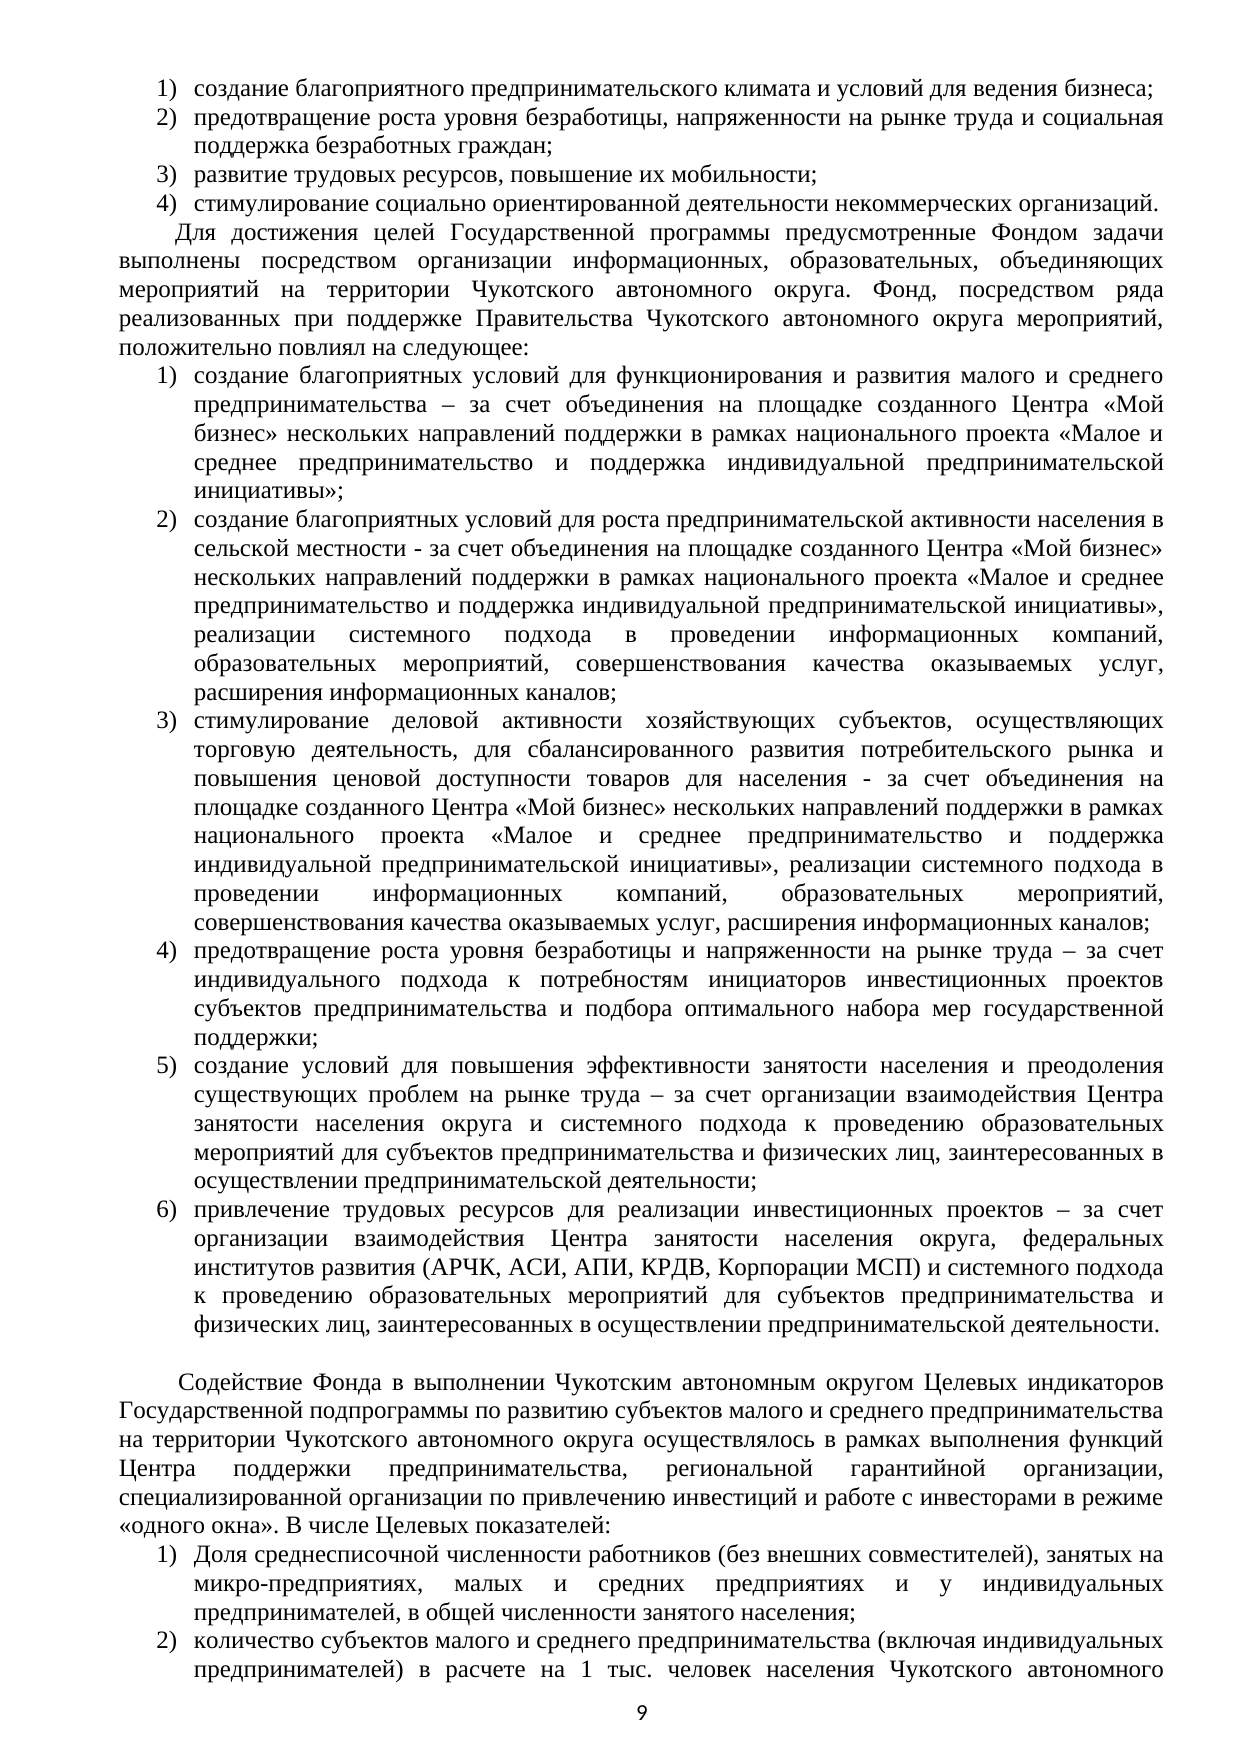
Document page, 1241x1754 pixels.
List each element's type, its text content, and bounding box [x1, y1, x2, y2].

list создание условий для повышения эффективности занятости населения и преодоления существующих проблем на рынке труда – за счет организации взаимодействия Центра занятости населения округа и системного подхода к проведению образовательных мероприятий для субъектов предпринимательства и физических лиц, заинтересованных в осуществлении предпринимательской деятельности; [156, 1050, 1164, 1194]
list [156, 1625, 1164, 1683]
list привлечение трудовых ресурсов для реализации инвестиционных проектов – за счет организации взаимодействия Центра занятости населения округа, федеральных институтов развития (АРЧК, АСИ, АПИ, КРДВ, Корпорации МСП) и системного подхода к проведению образовательных мероприятий для субъектов предпринимательства и физических лиц, заинтересованных в осуществлении предпринимательской деятельности. [156, 1194, 1164, 1338]
list создание благоприятного предпринимательского климата и условий для ведения бизнеса; [156, 73, 1164, 102]
list Доля среднесписочной численности работников (без внешних совместителей), занятых на микро-предприятиях, малых и средних предприятиях и у индивидуальных предпринимателей, в общей численности занятого населения; [156, 1539, 1164, 1625]
list развитие трудовых ресурсов, повышение их мобильности; [156, 159, 1164, 188]
list создание благоприятных условий для функционирования и развития малого и среднего предпринимательства – за счет объединения на площадке созданного Центра «Мой бизнес» нескольких направлений поддержки в рамках национального проекта «Малое и среднее предпринимательство и поддержка индивидуальной предпринимательской инициативы»; [156, 360, 1164, 504]
list стимулирование деловой активности хозяйствующих субъектов, осуществляющих торговую деятельность, для сбалансированного развития потребительского рынка и повышения ценовой доступности товаров для населения - за счет объединения на площадке созданного Центра «Мой бизнес» нескольких направлений поддержки в рамках национального проекта «Малое и среднее предпринимательство и поддержка индивидуальной предпринимательской инициативы», реализации системного подхода в проведении информационных компаний, образовательных мероприятий, совершенствования качества оказываемых услуг, расширения информационных каналов; [156, 705, 1164, 935]
list создание благоприятных условий для роста предпринимательской активности населения в сельской местности - за счет объединения на площадке созданного Центра «Мой бизнес» нескольких направлений поддержки в рамках национального проекта «Малое и среднее предпринимательство и поддержка индивидуальной предпринимательской инициативы», реализации системного подхода в проведении информационных компаний, образовательных мероприятий, совершенствования качества оказываемых услуг, расширения информационных каналов; [156, 504, 1164, 705]
list предотвращение роста уровня безработицы, напряженности на рынке труда и социальная поддержка безработных граждан; [156, 102, 1164, 159]
text Для достижения целей Государственной программы предусмотренные Фондом задачи выполнены посредством организации информационных, образовательных, объединяющих мероприятий на территории Чукотского автономного округа. Фонд, посредством ряда реализованных при поддержке Правительства Чукотского автономного округа мероприятий, положительно повлиял на следующее: [119, 217, 1164, 360]
list стимулирование социально ориентированной деятельности некоммерческих организаций. [156, 188, 1164, 217]
text Содействие Фонда в выполнении Чукотским автономным округом Целевых индикаторов Государственной подпрограммы по развитию субъектов малого и среднего предпринимательства на территории Чукотского автономного округа осуществлялось в рамках выполнения функций Центра поддержки предпринимательства, региональной гарантийной организации, специализированной организации по привлечению инвестиций и работе с инвесторами в режиме «одного окна». В числе Целевых показателей: [119, 1367, 1164, 1539]
list предотвращение роста уровня безработицы и напряженности на рынке труда – за счет индивидуального подхода к потребностям инициаторов инвестиционных проектов субъектов предпринимательства и подбора оптимального набора мер государственной поддержки; [156, 935, 1164, 1050]
